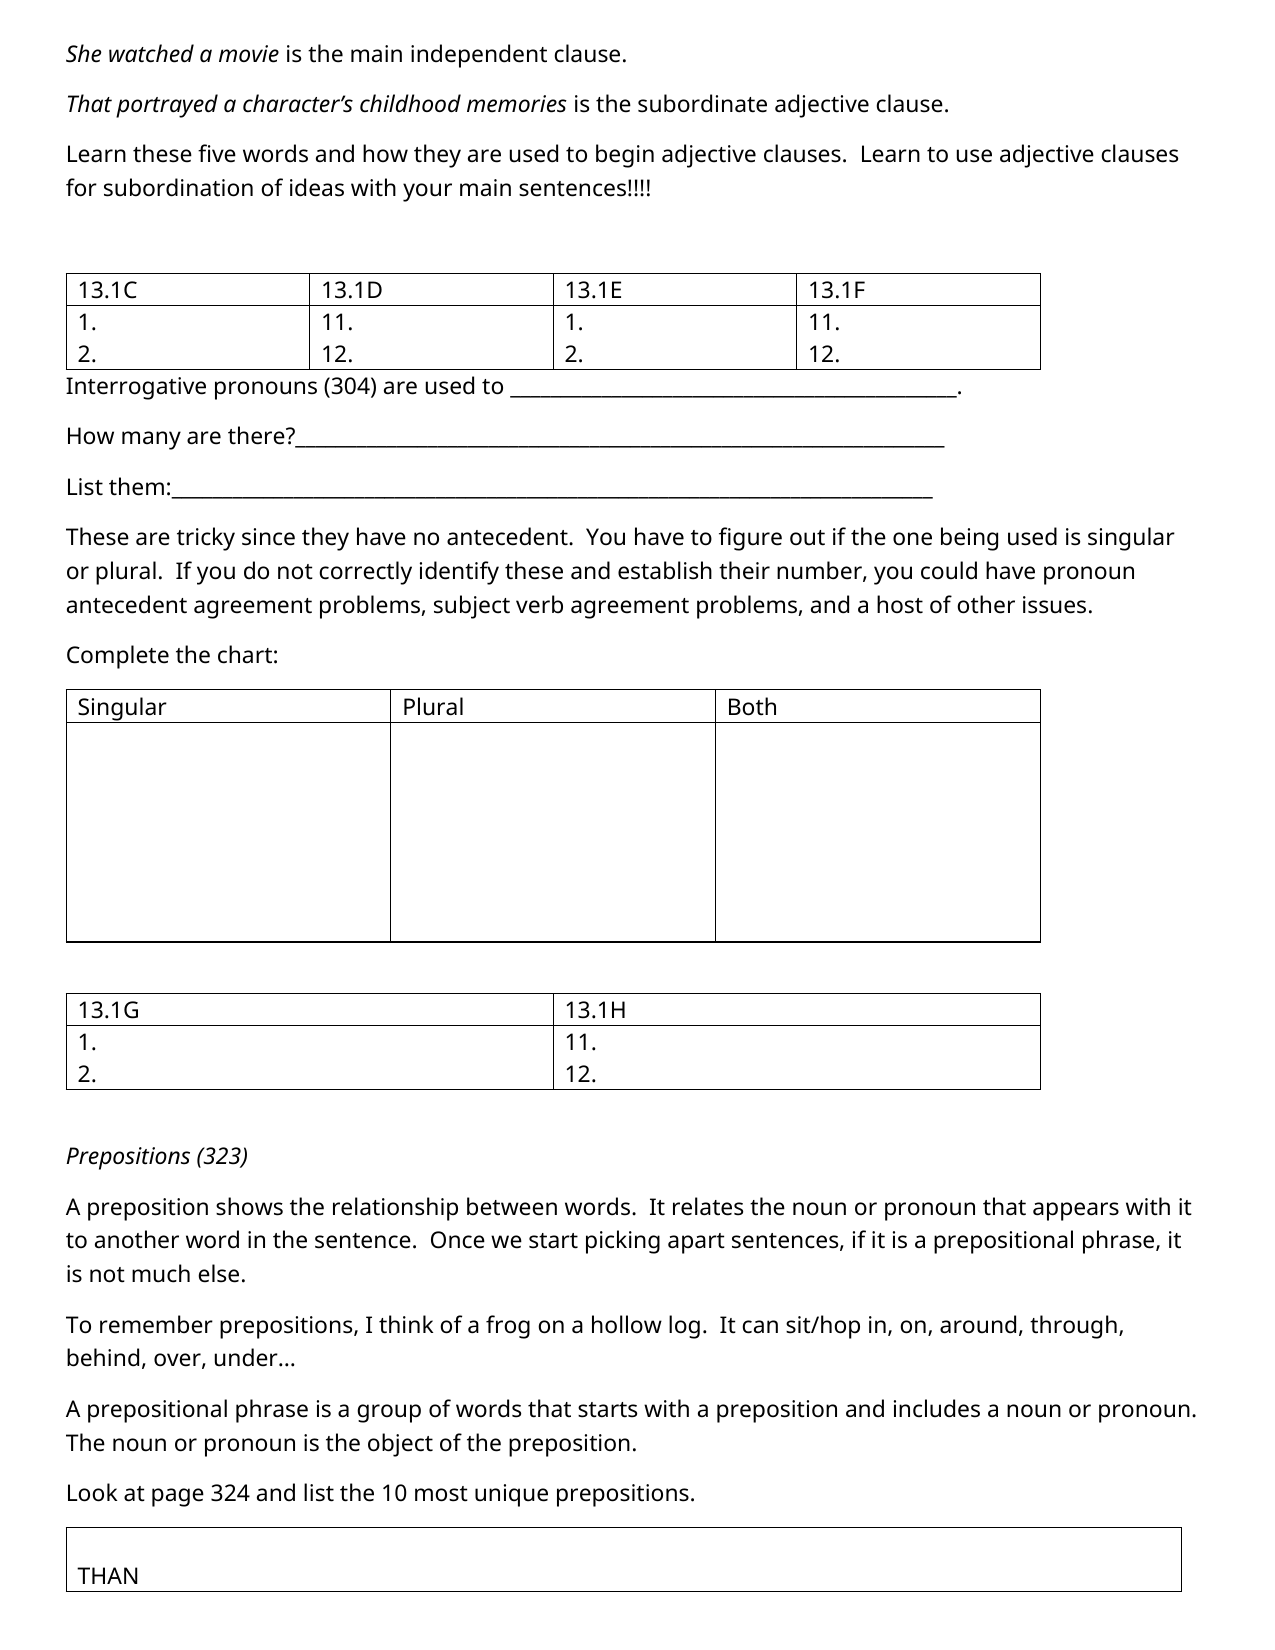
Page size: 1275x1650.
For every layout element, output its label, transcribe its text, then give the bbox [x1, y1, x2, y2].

text Interrogative pronouns (304) are used to ____________________________________________. [66, 370, 1200, 401]
text List them:___________________________________________________________________________ [66, 471, 1200, 502]
text That portrayed a character’s childhood memories is the subordinate adjective clause. [66, 88, 1200, 119]
text Complete the chart: [66, 639, 1200, 670]
text These are tricky since they have no antecedent. You have to figure out if the one being used is singular or plural. If you do not correctly identify these and establish their number, you could have pronoun antecedent agreement problems, subject verb agreement problems, and a host of other issues. [66, 521, 1200, 620]
table_cell [716, 723, 1040, 941]
table_header 13.1F [797, 274, 1040, 305]
text A prepositional phrase is a group of words that starts with a preposition and includes a noun or pronoun. The noun or pronoun is the object of the preposition. [66, 1393, 1200, 1458]
text How many are there?________________________________________________________________ [66, 420, 1200, 451]
text She watched a movie is the main independent clause. [66, 37, 1200, 69]
table_cell [391, 723, 715, 941]
table_cell 11. 12. [554, 1026, 1040, 1089]
table_header 13.1C [67, 274, 309, 305]
text A preposition shows the relationship between words. It relates the noun or pronoun that appears with it to another word in the sentence. Once we start picking apart sentences, if it is a prepositional phrase, it is not much else. [66, 1191, 1200, 1289]
table_header 13.1D [310, 274, 553, 305]
table_cell [67, 723, 390, 941]
table_cell 1. 2. [67, 1026, 553, 1089]
table_header 13.1E [554, 274, 796, 305]
text To remember prepositions, I think of a frog on a hollow log. It can sit/hop in, on, around, through, behind, over, under… [66, 1308, 1200, 1373]
text Prepositions (323) [66, 1140, 1200, 1171]
table_header Plural [391, 690, 715, 722]
table_header Both [716, 690, 1040, 722]
table_cell 1. 2. [67, 306, 309, 369]
table_cell 11. 12. [310, 306, 553, 369]
table_header THAN AS [67, 1528, 1181, 1591]
table_cell 1. 2. [554, 306, 796, 369]
table_cell 11. 12. [797, 306, 1040, 369]
table_header Singular [67, 690, 390, 722]
text Learn these five words and how they are used to begin adjective clauses. Learn to use adjective clauses for subordination of ideas with your main sentences!!!! [66, 138, 1200, 203]
table_header 13.1H [554, 994, 1040, 1025]
text Look at page 324 and list the 10 most unique prepositions. [66, 1477, 1200, 1508]
table_header 13.1G [67, 994, 553, 1025]
